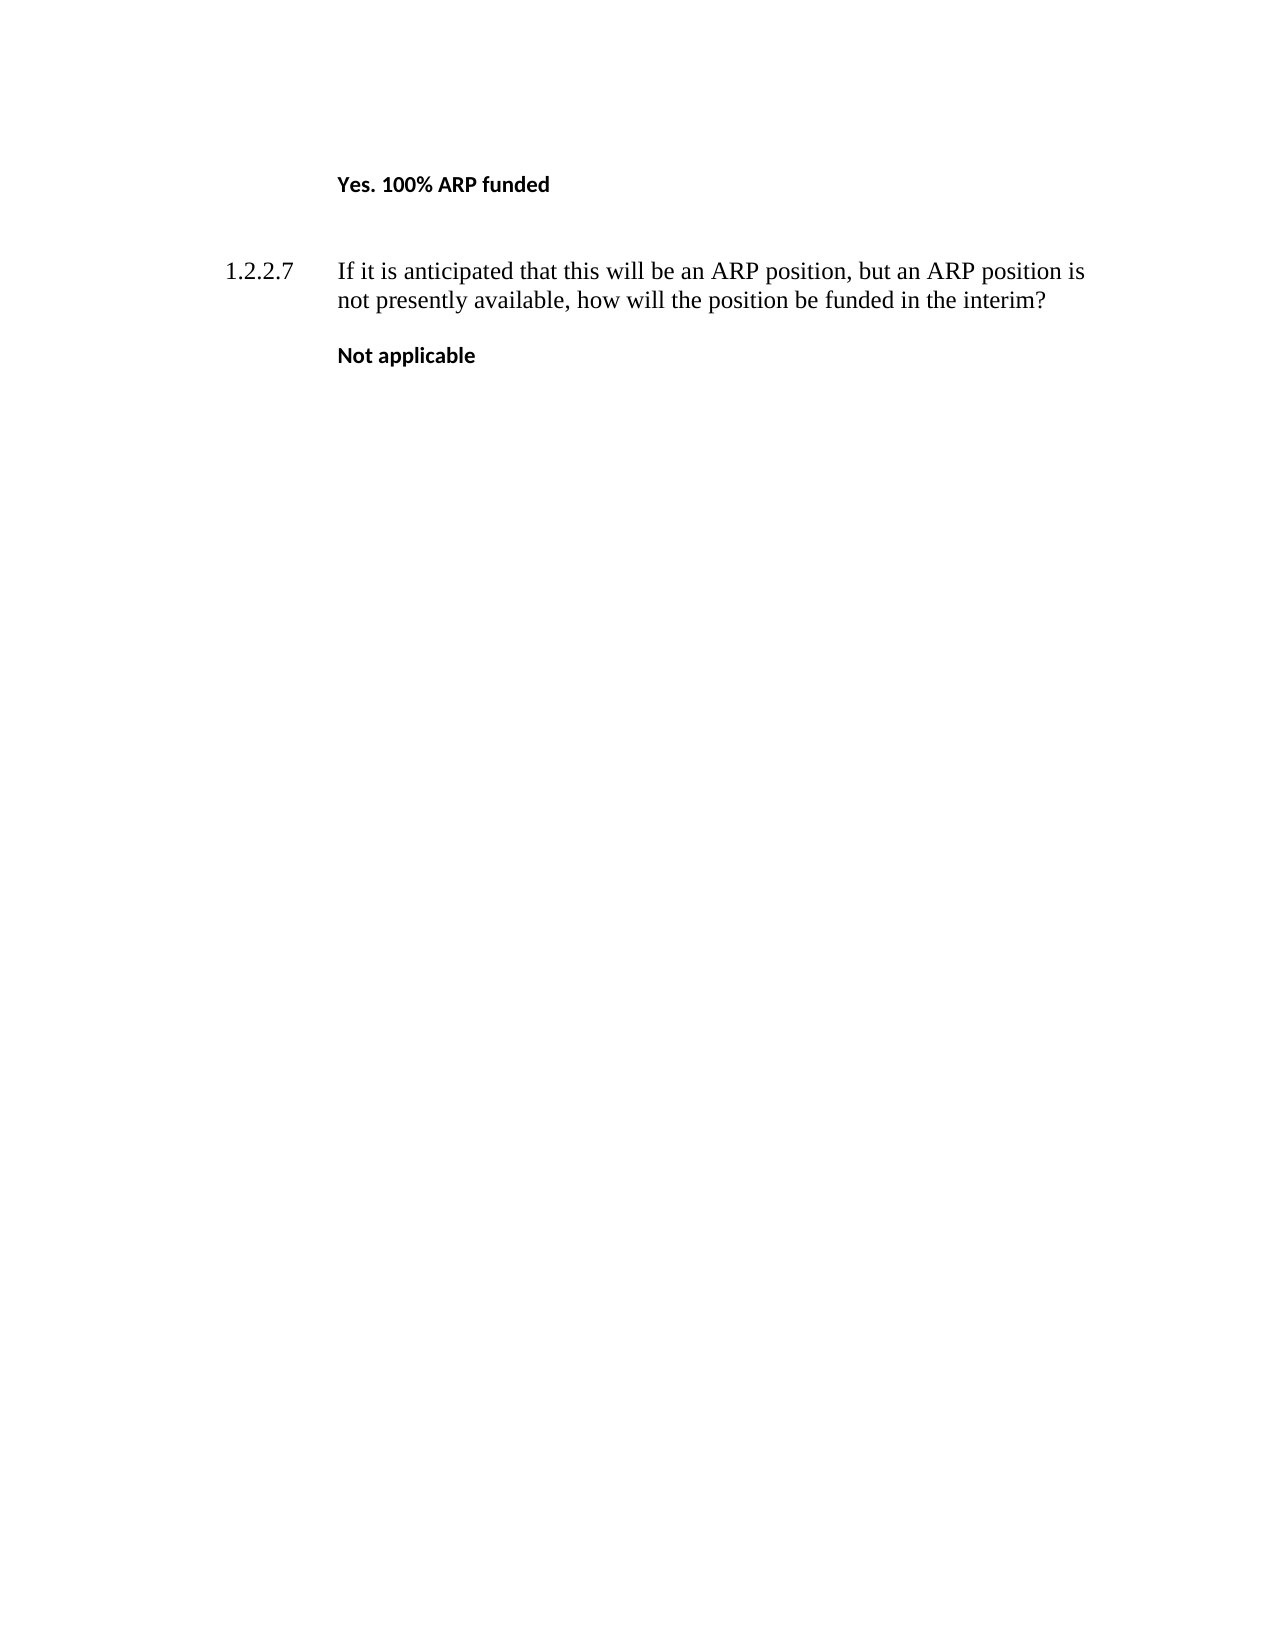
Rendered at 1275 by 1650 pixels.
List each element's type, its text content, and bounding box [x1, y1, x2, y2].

text Not applicable [337, 341, 1096, 369]
list If it is anticipated that this will be an ARP position, but an ARP position is not presently available, how will the position be funded in the interim? [225, 256, 1085, 313]
text Yes. 100% ARP funded [337, 170, 1096, 198]
